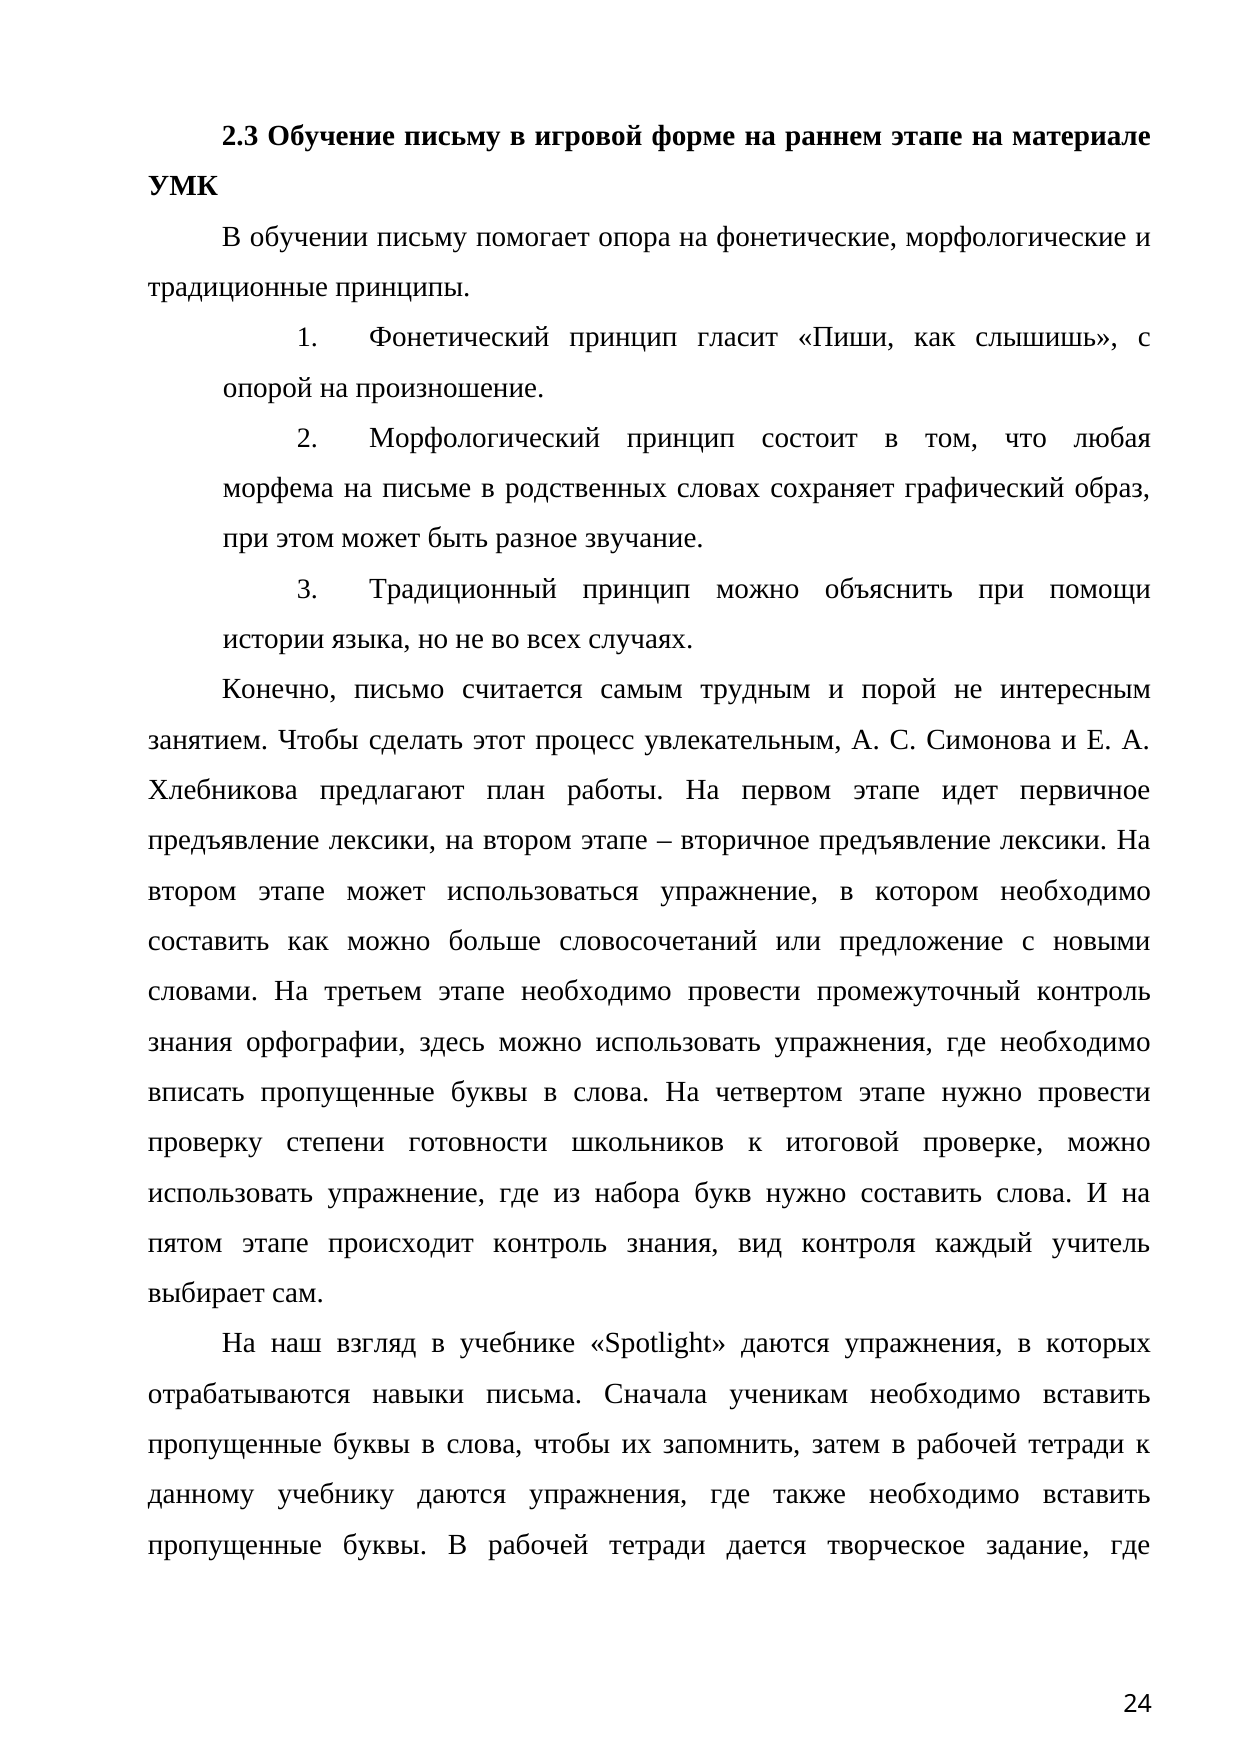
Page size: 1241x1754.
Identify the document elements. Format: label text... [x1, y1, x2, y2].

list Традиционный принцип можно объяснить при помощи истории языка, но не во всех случаях. [223, 571, 1152, 655]
text 2.3 Обучение письму в игровой форме на раннем этапе на материале УМК [148, 118, 1152, 202]
text В обучении письму помогает опора на фонетические, морфологические и традиционные принципы. [148, 219, 1152, 303]
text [148, 1326, 1152, 1560]
list Морфологический принцип состоит в том, что любая морфема на письме в родственных словах сохраняет графический образ, при этом может быть разное звучание. [223, 420, 1152, 554]
list Фонетический принцип гласит «Пиши, как слышишь», с опорой на произношение. [223, 319, 1152, 403]
text Конечно, письмо считается самым трудным и порой не интересным занятием. Чтобы сделать этот процесс увлекательным, А. С. Симонова и Е. А. Хлебникова предлагают план работы. На первом этапе идет первичное предъявление лексики, на втором этапе – вторичное предъявление лексики. На втором этапе может использоваться упражнение, в котором необходимо составить как можно больше словосочетаний или предложение с новыми словами. На третьем этапе необходимо провести промежуточный контроль знания орфографии, здесь можно использовать упражнения, где необходимо вписать пропущенные буквы в слова. На четвертом этапе нужно провести проверку степени готовности школьников к итоговой проверке, можно использовать упражнение, где из набора букв нужно составить слова. И на пятом этапе происходит контроль знания, вид контроля каждый учитель выбирает сам. [148, 672, 1152, 1309]
